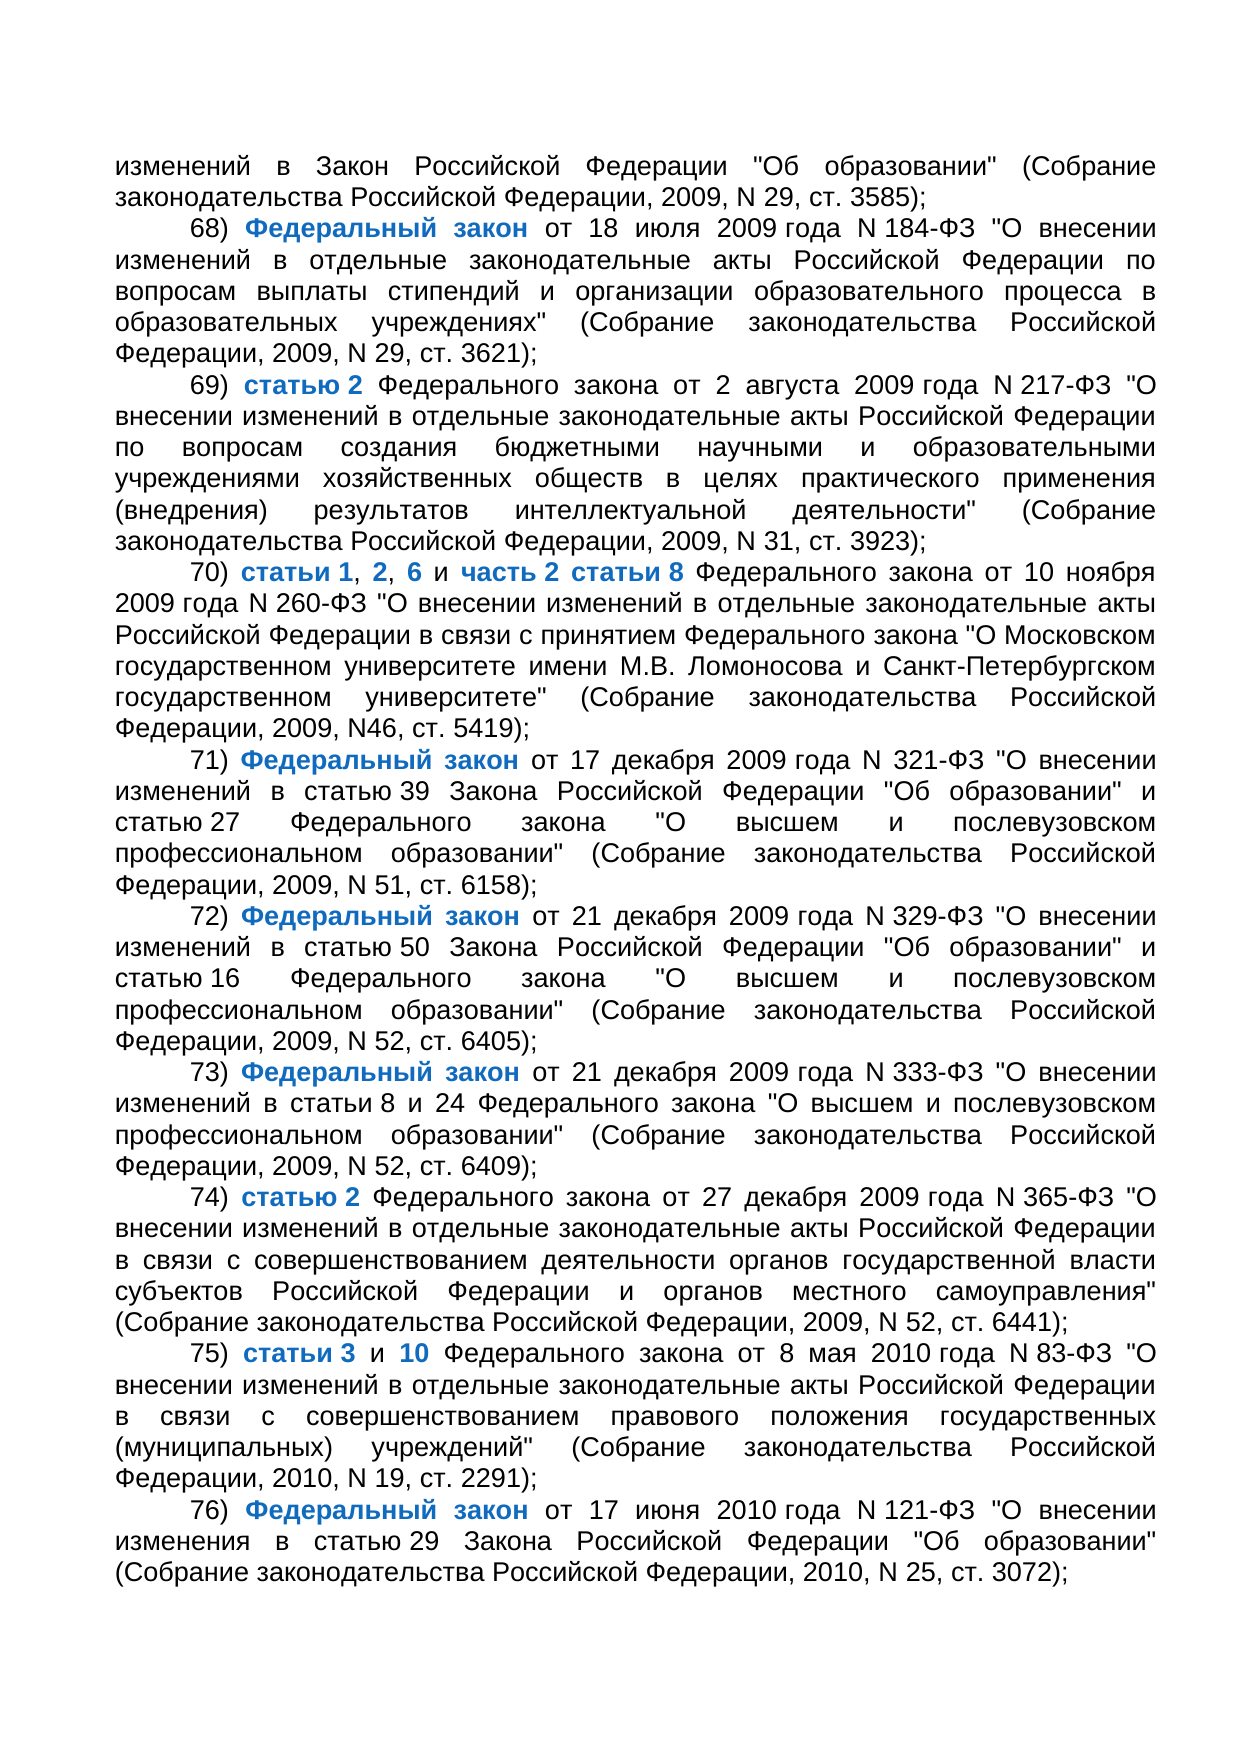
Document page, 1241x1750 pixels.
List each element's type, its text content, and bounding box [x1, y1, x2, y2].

text 69) статью 2 Федерального закона от 2 августа 2009 года N 217-ФЗ "О внесении изменений в отдельные законодательные акты Российской Федерации по вопросам создания бюджетными научными и образовательными учреждениями хозяйственных обществ в целях практического применения (внедрения) результатов интеллектуальной деятельности" (Собрание законодательства Российской Федерации, 2009, N 31, ст. 3923); [114, 369, 1157, 556]
text 73) Федеральный закон от 21 декабря 2009 года N 333-ФЗ "О внесении изменений в статьи 8 и 24 Федерального закона "О высшем и послевузовском профессиональном образовании" (Собрание законодательства Российской Федерации, 2009, N 52, ст. 6409); [114, 1056, 1157, 1181]
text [114, 150, 1157, 212]
text 68) Федеральный закон от 18 июля 2009 года N 184-ФЗ "О внесении изменений в отдельные законодательные акты Российской Федерации по вопросам выплаты стипендий и организации образовательного процесса в образовательных учреждениях" (Собрание законодательства Российской Федерации, 2009, N 29, ст. 3621); [114, 212, 1157, 369]
text 72) Федеральный закон от 21 декабря 2009 года N 329-ФЗ "О внесении изменений в статью 50 Закона Российской Федерации "Об образовании" и статью 16 Федерального закона "О высшем и послевузовском профессиональном образовании" (Собрание законодательства Российской Федерации, 2009, N 52, ст. 6405); [114, 900, 1157, 1056]
text 74) статью 2 Федерального закона от 27 декабря 2009 года N 365-ФЗ "О внесении изменений в отдельные законодательные акты Российской Федерации в связи с совершенствованием деятельности органов государственной власти субъектов Российской Федерации и органов местного самоуправления" (Собрание законодательства Российской Федерации, 2009, N 52, ст. 6441); [114, 1181, 1157, 1337]
text 70) статьи 1, 2, 6 и часть 2 статьи 8 Федерального закона от 10 ноября 2009 года N 260-ФЗ "О внесении изменений в отдельные законодательные акты Российской Федерации в связи с принятием Федерального закона "О Московском государственном университете имени М.В. Ломоносова и Санкт-Петербургском государственном университете" (Собрание законодательства Российской Федерации, 2009, N46, ст. 5419); [114, 556, 1157, 744]
text 76) Федеральный закон от 17 июня 2010 года N 121-ФЗ "О внесении изменения в статью 29 Закона Российской Федерации "Об образовании" (Собрание законодательства Российской Федерации, 2010, N 25, ст. 3072); [114, 1494, 1157, 1587]
text 75) статьи 3 и 10 Федерального закона от 8 мая 2010 года N 83-ФЗ "О внесении изменений в отдельные законодательные акты Российской Федерации в связи с совершенствованием правового положения государственных (муниципальных) учреждений" (Собрание законодательства Российской Федерации, 2010, N 19, ст. 2291); [114, 1337, 1157, 1494]
text 71) Федеральный закон от 17 декабря 2009 года N 321-ФЗ "О внесении изменений в статью 39 Закона Российской Федерации "Об образовании" и статью 27 Федерального закона "О высшем и послевузовском профессиональном образовании" (Собрание законодательства Российской Федерации, 2009, N 51, ст. 6158); [114, 744, 1157, 900]
